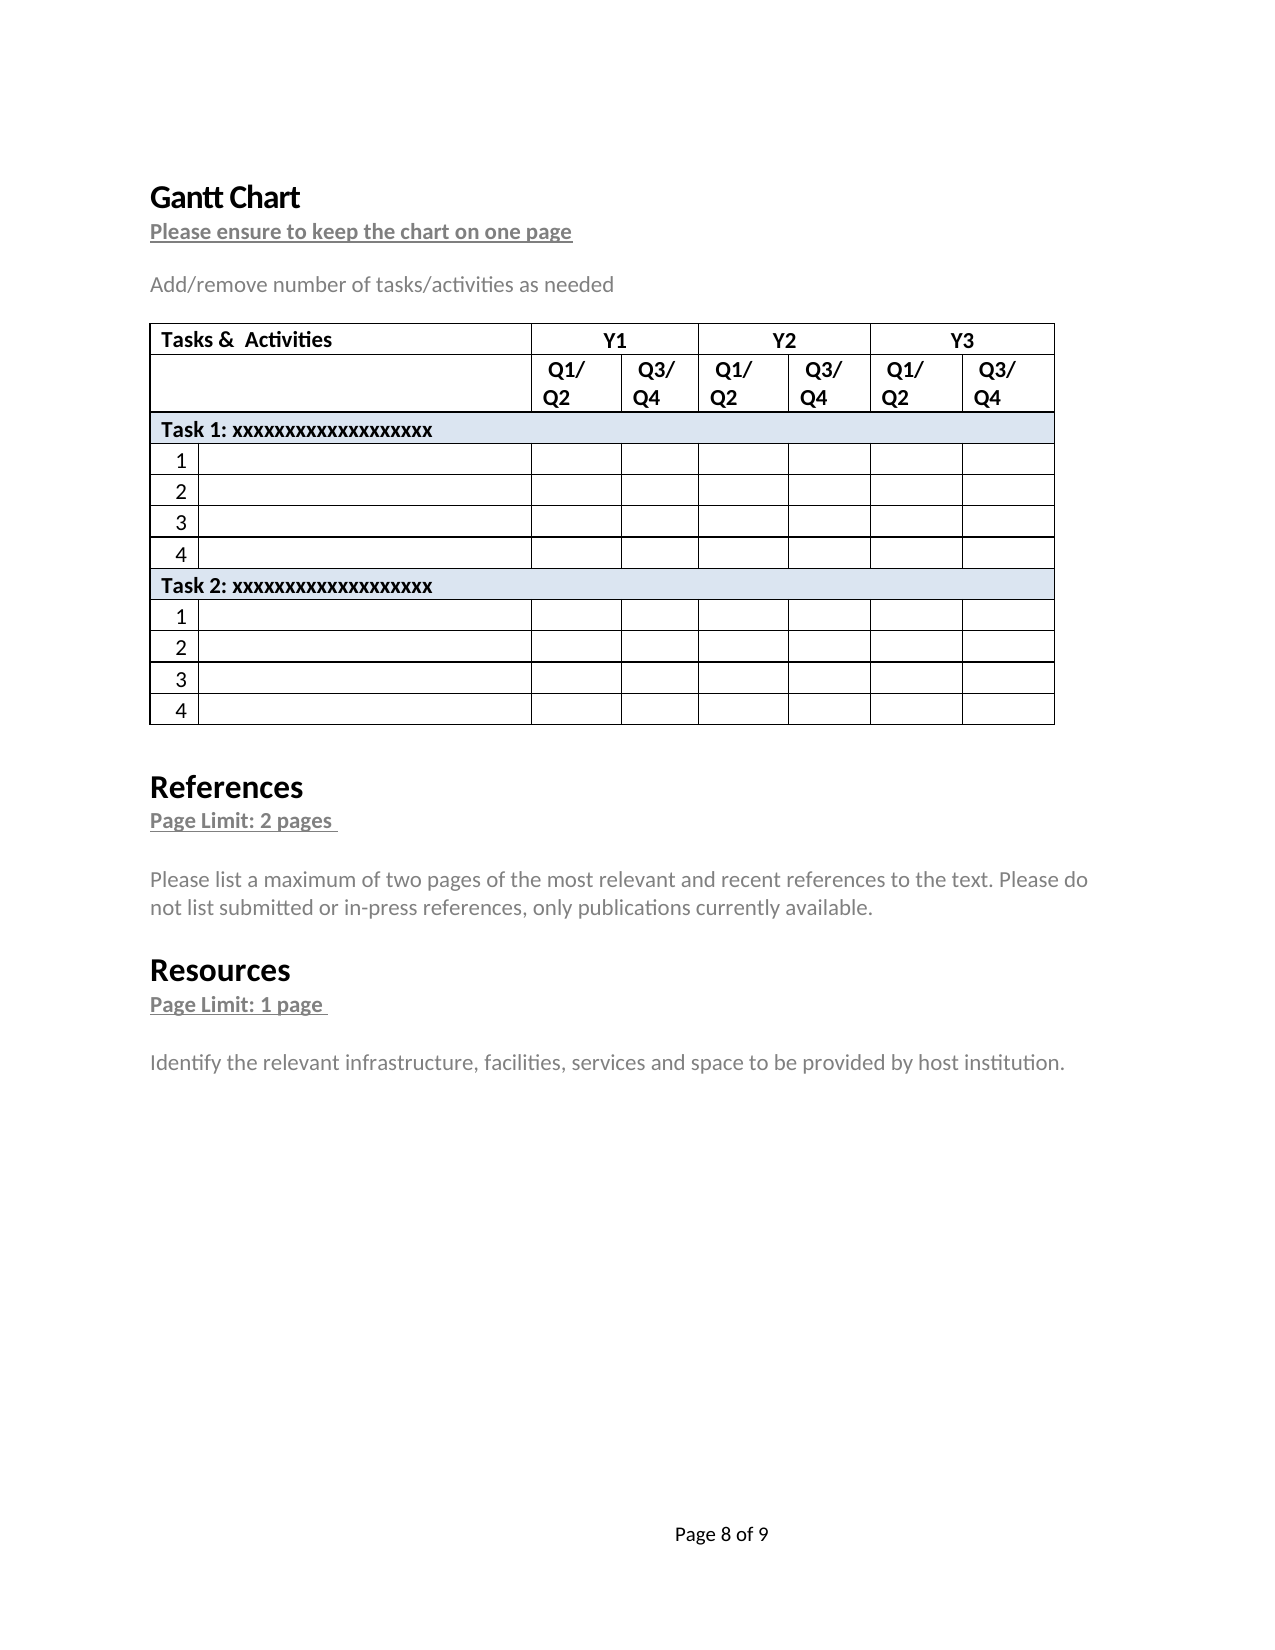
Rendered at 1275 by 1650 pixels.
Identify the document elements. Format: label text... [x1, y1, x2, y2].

table_cell [622, 444, 698, 474]
table_cell [532, 631, 621, 661]
table_cell [532, 506, 621, 536]
table_cell [622, 506, 698, 536]
table_header Y2 [699, 324, 870, 354]
table_cell [532, 663, 621, 693]
table_cell [871, 538, 962, 568]
text Page Limit: 1 page [150, 990, 1125, 1018]
table_cell [963, 631, 1054, 661]
table_cell [199, 444, 531, 474]
table_cell [622, 538, 698, 568]
table_cell [199, 694, 531, 724]
table_cell [532, 694, 621, 724]
table_header Y3 [871, 324, 1054, 354]
table_cell Task 2: xxxxxxxxxxxxxxxxxxx [151, 569, 1054, 599]
table_cell [789, 538, 870, 568]
table_cell [199, 475, 531, 505]
table_cell [151, 355, 531, 411]
table_cell 2 [151, 475, 198, 505]
table_cell [699, 506, 788, 536]
table_cell [199, 600, 531, 630]
table_cell [622, 694, 698, 724]
table_cell Q1/ Q2 [532, 355, 621, 411]
table_cell [789, 694, 870, 724]
table_cell Q3/ Q4 [789, 355, 870, 411]
table_cell 1 [151, 600, 198, 630]
table_cell [789, 600, 870, 630]
table_cell [699, 631, 788, 661]
table_cell 4 [151, 538, 198, 568]
table_cell [963, 663, 1054, 693]
table_cell [699, 663, 788, 693]
text References [150, 766, 1125, 806]
table_cell Task 1: xxxxxxxxxxxxxxxxxxx [151, 413, 1054, 443]
table_cell [622, 631, 698, 661]
table_cell [871, 663, 962, 693]
table_cell Q3/ Q4 [963, 355, 1054, 411]
table_cell [532, 538, 621, 568]
table_cell 1 [151, 444, 198, 474]
text Add/remove number of tasks/activities as needed [150, 270, 1125, 298]
table_cell 2 [151, 631, 198, 661]
table_cell [199, 663, 531, 693]
table_cell [871, 694, 962, 724]
table_cell [699, 538, 788, 568]
table_cell [871, 506, 962, 536]
table_cell [963, 694, 1054, 724]
table_cell [963, 600, 1054, 630]
table_cell [532, 444, 621, 474]
table_cell [699, 444, 788, 474]
table_cell 4 [151, 694, 198, 724]
table_cell 3 [151, 663, 198, 693]
table_cell [871, 600, 962, 630]
table_cell [532, 475, 621, 505]
table_cell [199, 538, 531, 568]
table_cell [871, 631, 962, 661]
text Please list a maximum of two pages of the most relevant and recent references to the text. Please do not list submitted or in-press references, only publications currently available. [150, 865, 1125, 921]
text Identify the relevant infrastructure, facilities, services and space to be provided by host institution. [150, 1048, 1125, 1076]
text Gantt Chart [150, 176, 1125, 217]
table_cell [699, 475, 788, 505]
text Page Limit: 2 pages [150, 806, 1125, 834]
table_header Tasks & Activities [151, 324, 531, 354]
table_cell [789, 506, 870, 536]
table_cell [699, 694, 788, 724]
text Please ensure to keep the chart on one page [150, 217, 1125, 245]
table_cell [789, 444, 870, 474]
table_cell [963, 475, 1054, 505]
table_cell [699, 600, 788, 630]
table_cell Q1/ Q2 [871, 355, 962, 411]
table_header Y1 [532, 324, 698, 354]
table_cell [871, 444, 962, 474]
table_cell [789, 475, 870, 505]
table_cell Q1/ Q2 [699, 355, 788, 411]
table_cell [963, 538, 1054, 568]
table_cell [789, 663, 870, 693]
table_cell [199, 506, 531, 536]
table_cell [199, 631, 531, 661]
table_cell 3 [151, 506, 198, 536]
table_cell [963, 444, 1054, 474]
table_cell [789, 631, 870, 661]
table_cell [622, 663, 698, 693]
table_cell [871, 475, 962, 505]
table_cell [622, 600, 698, 630]
text Resources [150, 949, 1125, 990]
table_cell Q3/ Q4 [622, 355, 698, 411]
table_cell [532, 600, 621, 630]
table_cell [622, 475, 698, 505]
table_cell [963, 506, 1054, 536]
